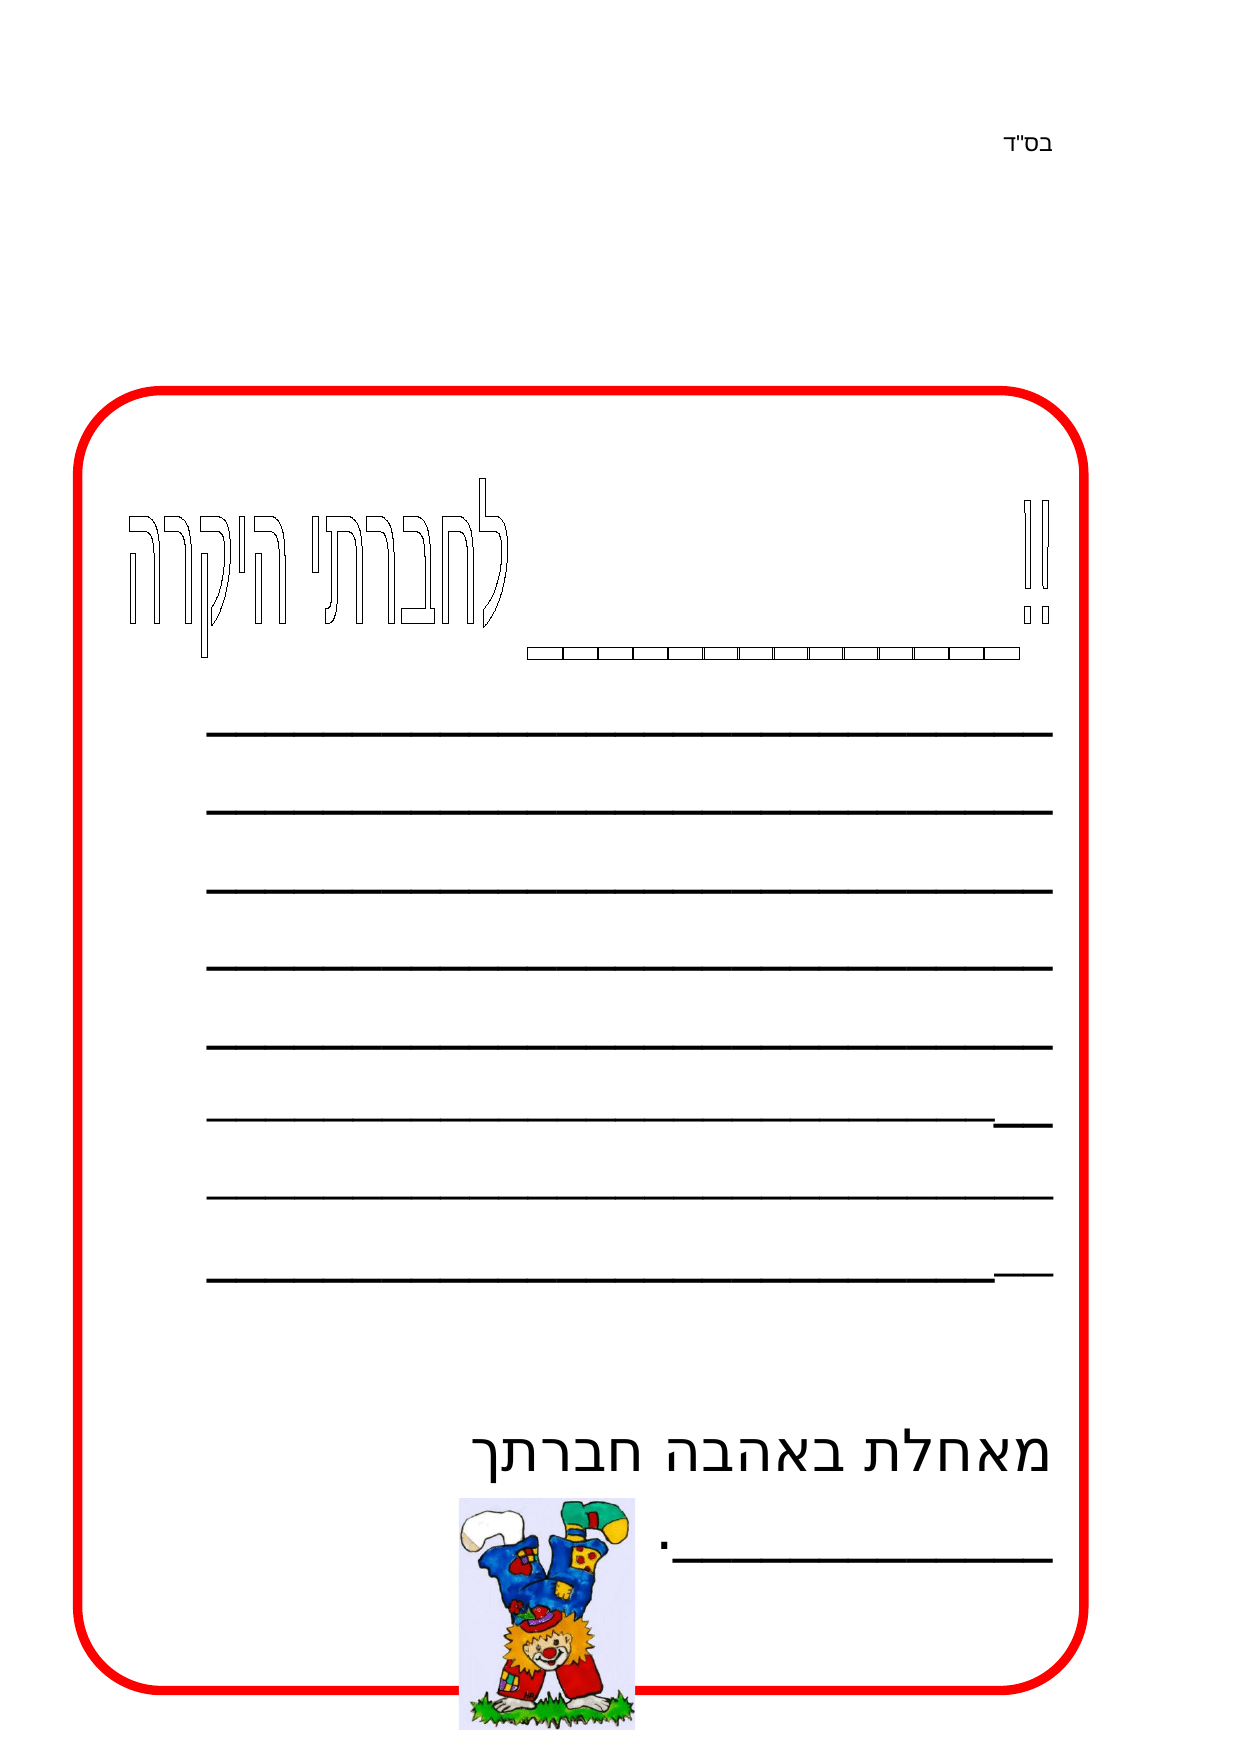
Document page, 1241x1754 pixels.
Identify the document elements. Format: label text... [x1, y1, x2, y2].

text ________________________________________________________________________________________________________________________________________________________________________________________________________________________________________ [187, 670, 1053, 1283]
text מאחלת באהבה חברתך _____________. [187, 1417, 1053, 1563]
picture [458, 1498, 636, 1730]
